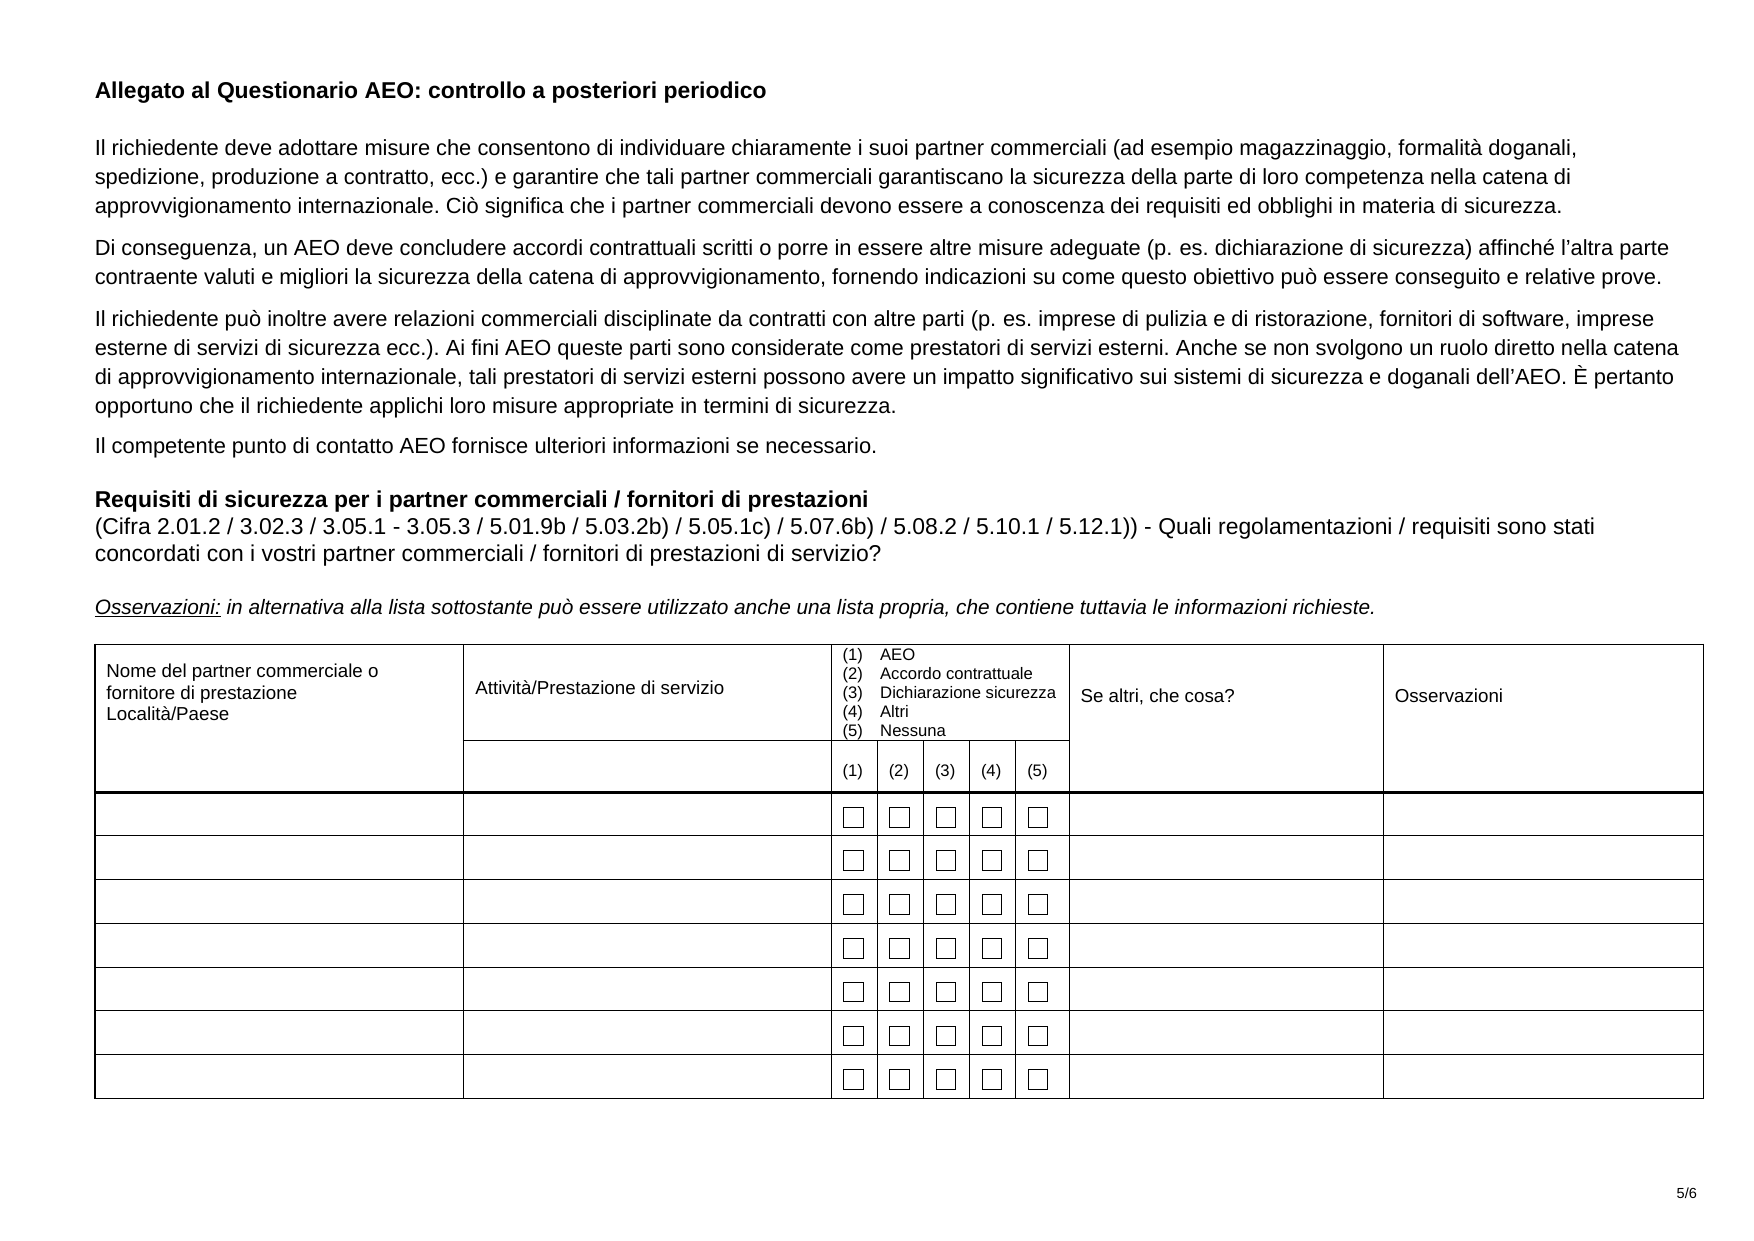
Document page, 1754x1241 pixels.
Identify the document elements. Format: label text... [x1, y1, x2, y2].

table_cell [878, 880, 923, 923]
table_header Se altri, che cosa? [1070, 645, 1383, 740]
table_cell [878, 968, 923, 1010]
table_cell (1) [832, 741, 877, 791]
table_cell [970, 1055, 1015, 1098]
table_cell [878, 1011, 923, 1054]
table_cell [1070, 740, 1383, 791]
table_cell [832, 836, 877, 879]
table_cell (3) [924, 741, 969, 791]
table_cell [924, 968, 969, 1010]
table_cell [924, 1055, 969, 1098]
table_cell [878, 836, 923, 879]
table_cell [96, 740, 463, 791]
table_cell (4) [970, 741, 1015, 791]
table_header AEO Accordo contrattuale Dichiarazione sicurezza Altri Nessuna [832, 645, 1069, 740]
table_cell [970, 1011, 1015, 1054]
text Il richiedente deve adottare misure che consentono di individuare chiaramente i suoi partner commerciali (ad esempio magazzinaggio, formalità doganali, spedizione, produzione a contratto, ecc.) e garantire che tali partner commerciali garantiscano la sicurezza della parte di loro competenza nella catena di approvvigionamento internazionale. Ciò significa che i partner commerciali devono essere a conoscenza dei requisiti ed obblighi in materia di sicurezza. [94, 131, 1683, 218]
table_header Attività/Prestazione di servizio [464, 645, 831, 740]
text Di conseguenza, un AEO deve concludere accordi contrattuali scritti o porre in essere altre misure adeguate (p. es. dichiarazione di sicurezza) affinché l’altra parte contraente valuti e migliori la sicurezza della catena di approvvigionamento, fornendo indicazioni su come questo obiettivo può essere conseguito e relative prove. [94, 231, 1683, 289]
table_cell [1384, 1011, 1703, 1054]
table_cell [1070, 794, 1383, 835]
table_cell [970, 924, 1015, 967]
table_cell [96, 1055, 463, 1098]
table_cell [924, 794, 969, 835]
table_cell [464, 794, 831, 835]
table_cell (5) [1016, 741, 1069, 791]
table_cell [464, 836, 831, 879]
table_cell [878, 924, 923, 967]
table_cell [1384, 836, 1703, 879]
table_cell [1070, 924, 1383, 967]
table_cell [970, 836, 1015, 879]
table_cell [924, 924, 969, 967]
table_cell [96, 1011, 463, 1054]
table_cell [1070, 836, 1383, 879]
table_cell [1070, 880, 1383, 923]
table_cell [970, 968, 1015, 1010]
table_cell [878, 794, 923, 835]
table_cell (2) [878, 741, 923, 791]
table_cell [832, 1055, 877, 1098]
table_cell [1016, 924, 1069, 967]
table_cell [970, 880, 1015, 923]
table_cell [832, 794, 877, 835]
table_cell [464, 880, 831, 923]
table_cell [832, 968, 877, 1010]
table_cell [1016, 1011, 1069, 1054]
table_cell [464, 1011, 831, 1054]
table_header Nome del partner commerciale o fornitore di prestazione Località/Paese [96, 645, 463, 740]
table_cell [1070, 1055, 1383, 1098]
table_cell [970, 794, 1015, 835]
table_cell [1384, 794, 1703, 835]
table_cell [96, 880, 463, 923]
text Il richiedente può inoltre avere relazioni commerciali disciplinate da contratti con altre parti (p. es. imprese di pulizia e di ristorazione, fornitori di software, imprese esterne di servizi di sicurezza ecc.). Ai fini AEO queste parti sono considerate come prestatori di servizi esterni. Anche se non svolgono un ruolo diretto nella catena di approvvigionamento internazionale, tali prestatori di servizi esterni possono avere un impatto significativo sui sistemi di sicurezza e doganali dell’AEO. È pertanto opportuno che il richiedente applichi loro misure appropriate in termini di sicurezza. [94, 302, 1683, 418]
table_cell [1016, 1055, 1069, 1098]
table_header Osservazioni [1384, 645, 1703, 740]
table_cell [924, 880, 969, 923]
table_cell [96, 836, 463, 879]
table_cell [924, 1011, 969, 1054]
table_cell [924, 836, 969, 879]
table_cell [464, 968, 831, 1010]
table_cell [96, 924, 463, 967]
text Allegato al Questionario AEO: controllo a posteriori periodico [94, 77, 1683, 104]
table_cell [1016, 968, 1069, 1010]
table_cell [96, 794, 463, 835]
table_cell [832, 880, 877, 923]
table_cell [832, 924, 877, 967]
text Il competente punto di contatto AEO fornisce ulteriori informazioni se necessario. [94, 431, 1683, 458]
table_cell [464, 924, 831, 967]
table_cell [1016, 836, 1069, 879]
table_cell [464, 1055, 831, 1098]
table_cell [878, 1055, 923, 1098]
table_cell [1384, 880, 1703, 923]
table_cell [96, 968, 463, 1010]
text (Cifra 2.01.2 / 3.02.3 / 3.05.1 - 3.05.3 / 5.01.9b / 5.03.2b) / 5.05.1c) / 5.07.6b) / 5.08.2 / 5.10.1 / 5.12.1)) - Quali regolamentazioni / requisiti sono stati concordati con i vostri partner commerciali / fornitori di prestazioni di servizio? [94, 512, 1683, 566]
text Requisiti di sicurezza per i partner commerciali / fornitori di prestazioni [94, 485, 1683, 512]
table_cell [832, 1011, 877, 1054]
table_cell [1016, 880, 1069, 923]
table_cell [1384, 924, 1703, 967]
table_cell [1384, 968, 1703, 1010]
table_cell [1070, 1011, 1383, 1054]
text Osservazioni: in alternativa alla lista sottostante può essere utilizzato anche una lista propria, che contiene tuttavia le informazioni richieste. [94, 591, 1683, 618]
table_cell [1070, 968, 1383, 1010]
table_cell [1016, 794, 1069, 835]
table_cell [1384, 1055, 1703, 1098]
table_cell [1384, 740, 1703, 791]
table_cell [464, 741, 831, 791]
